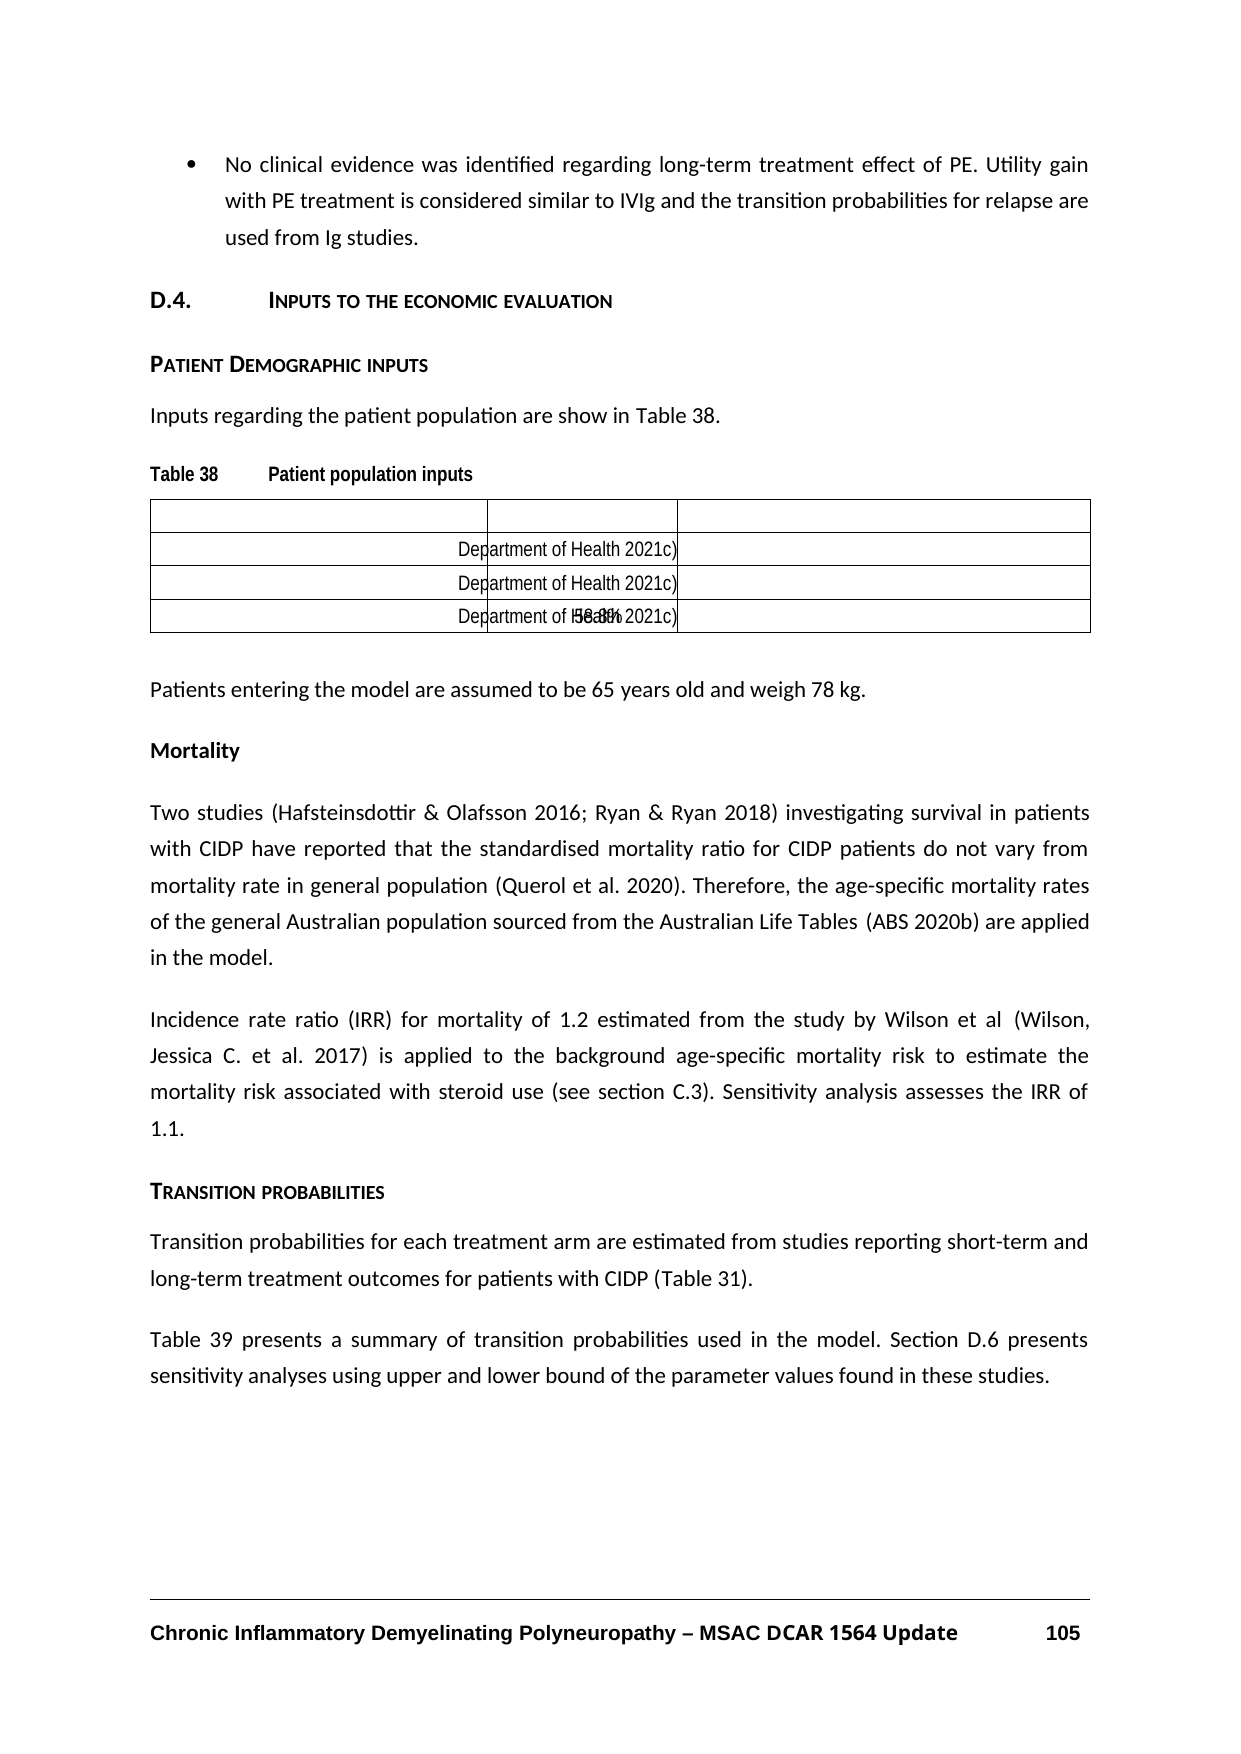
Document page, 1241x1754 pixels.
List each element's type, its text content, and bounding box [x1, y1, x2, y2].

text Patients entering the model are assumed to be 65 years old and weigh 78 kg. [150, 675, 1090, 703]
list No clinical evidence was identified regarding long-term treatment effect of PE. Utility gain with PE treatment is considered similar to IVIg and the transition probabilities for relapse are used from Ig studies. [187, 150, 1090, 251]
text Mortality [150, 737, 1090, 765]
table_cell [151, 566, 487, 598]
text Two studies (Hafsteinsdottir & Olafsson 2016; Ryan & Ryan 2018) investigating survival in patients with CIDP have reported that the standardised mortality ratio for CIDP patients do not vary from mortality rate in general population (Querol et al. 2020). Therefore, the age-specific mortality rates of the general Australian population sourced from the Australian Life Tables (ABS 2020b) are applied in the model. [150, 798, 1090, 971]
text Transition probabilities for each treatment arm are estimated from studies reporting short-term and long-term treatment outcomes for patients with CIDP (Table 31). [150, 1227, 1090, 1292]
subtitle Inputs to the economic evaluation [150, 284, 1090, 314]
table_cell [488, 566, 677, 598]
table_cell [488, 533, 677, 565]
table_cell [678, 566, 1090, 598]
text Table 38 Patient population inputs [150, 462, 1090, 486]
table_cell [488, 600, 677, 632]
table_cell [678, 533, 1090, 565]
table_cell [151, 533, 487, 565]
text Incidence rate ratio (IRR) for mortality of 1.2 estimated from the study by Wilson et al (Wilson, Jessica C. et al. 2017) is applied to the background age-specific mortality risk to estimate the mortality risk associated with steroid use (see section C.3). Sensitivity analysis assesses the IRR of 1.1. [150, 1005, 1090, 1142]
subtitle Transition probabilities [150, 1175, 1090, 1206]
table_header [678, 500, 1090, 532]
text Inputs regarding the patient population are show in Table 38. [150, 401, 1090, 429]
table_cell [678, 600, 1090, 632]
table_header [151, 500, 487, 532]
subtitle Patient Demographic inputs [150, 349, 1090, 379]
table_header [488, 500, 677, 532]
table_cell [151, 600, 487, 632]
text Table 39 presents a summary of transition probabilities used in the model. Section D.6 presents sensitivity analyses using upper and lower bound of the parameter values found in these studies. [150, 1325, 1090, 1389]
